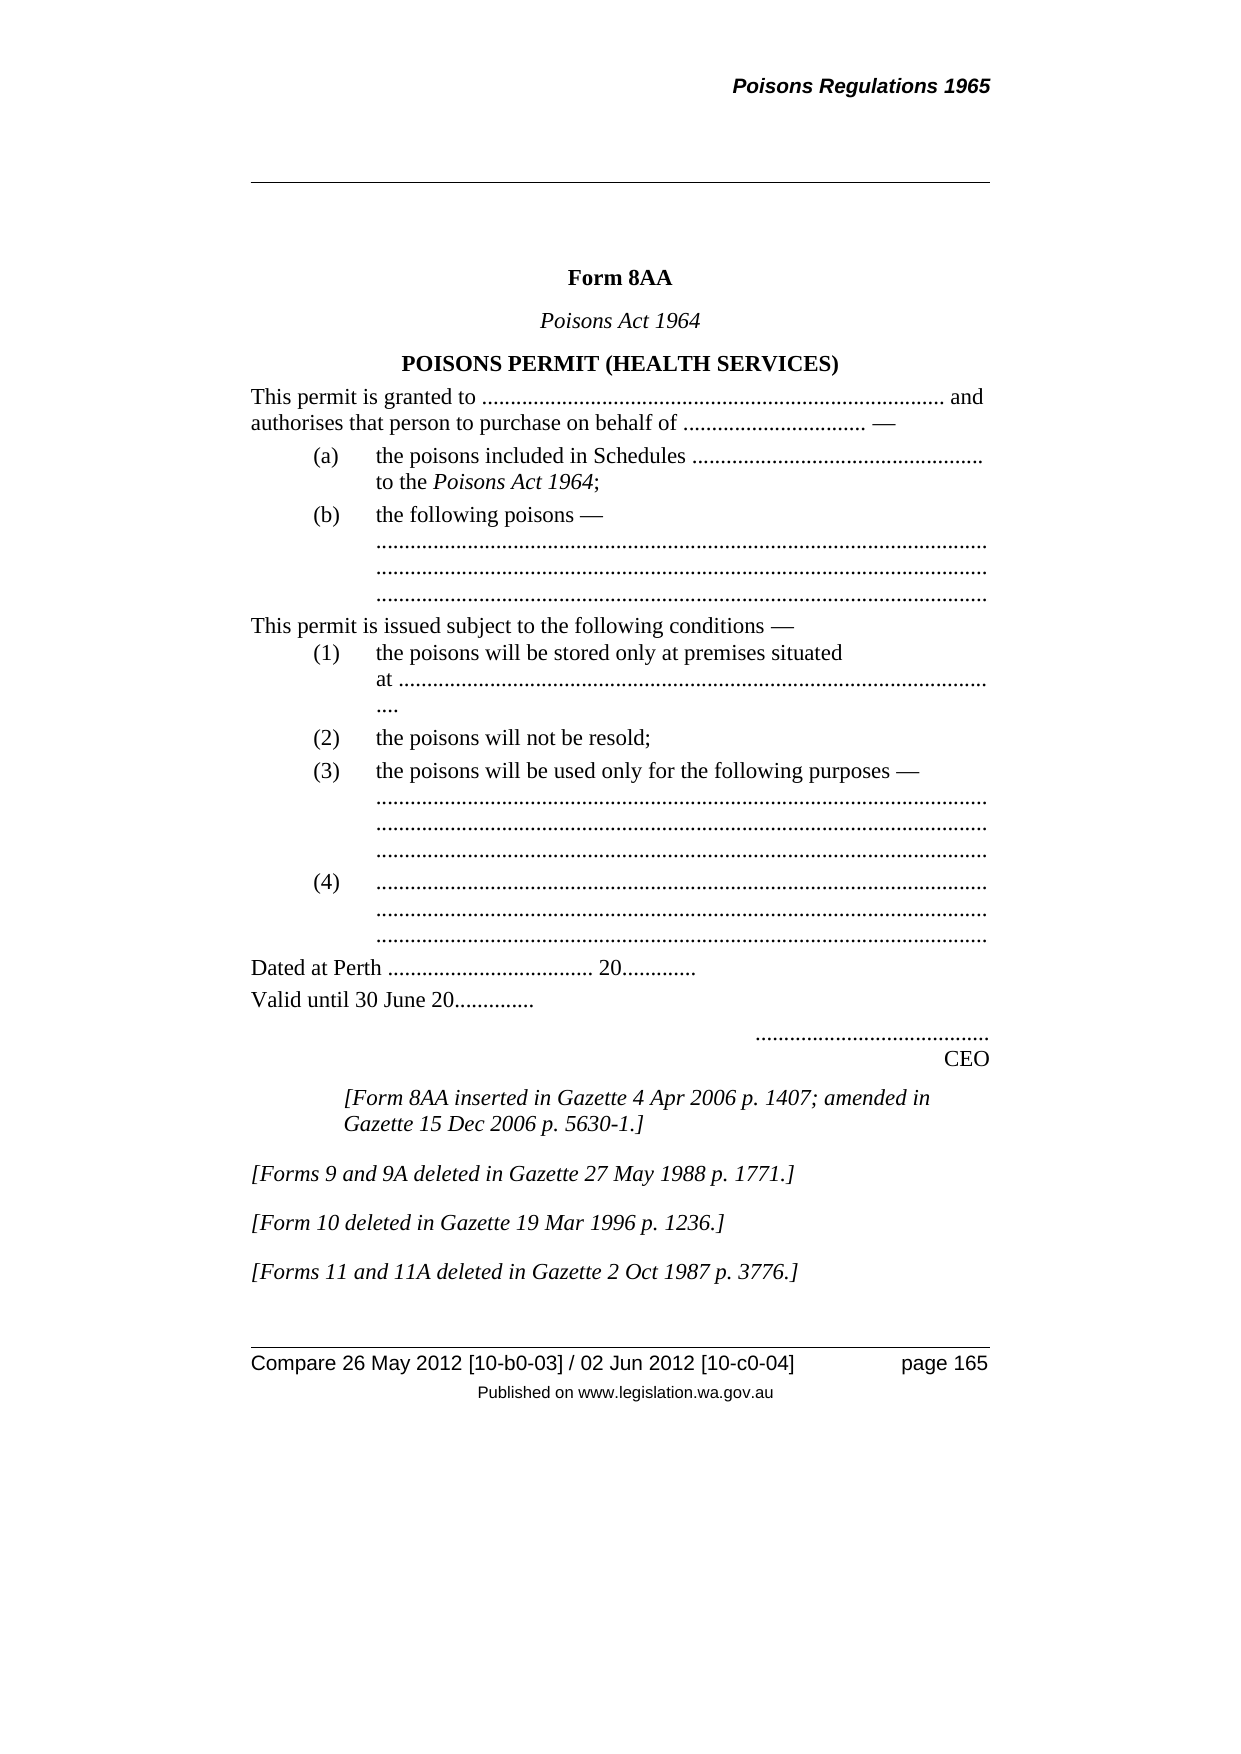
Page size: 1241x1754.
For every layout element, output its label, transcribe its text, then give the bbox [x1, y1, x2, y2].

text (1) the poisons will be stored only at premises situated at ........................................................................................................... [251, 639, 990, 718]
text ........................................................................................................... [251, 527, 990, 553]
text [Forms 9 and 9A deleted in Gazette 27 May 1988 p. 1771.] [251, 1160, 990, 1186]
text (2) the poisons will not be resold; [251, 724, 990, 750]
text [Forms 11 and 11A deleted in Gazette 2 Oct 1987 p. 3776.] [251, 1258, 990, 1284]
subtitle POISONS PERMIT (HEALTH SERVICES) [251, 350, 990, 377]
subtitle Form 8AA [251, 264, 990, 291]
text ........................................................................................................... [251, 836, 990, 862]
text CEO [251, 1045, 990, 1072]
text ........................................................................................................... [251, 580, 990, 606]
text ........................................................................................................... [251, 553, 990, 580]
text [Form 10 deleted in Gazette 19 Mar 1996 p. 1236.] [251, 1209, 990, 1235]
text Dated at .................................... 20............. [251, 954, 990, 980]
text (b) the following poisons — [251, 501, 990, 527]
text (4) ........................................................................................................... [251, 868, 990, 895]
text ......................................... [251, 1019, 990, 1045]
text ........................................................................................................... [251, 895, 990, 921]
text ........................................................................................................... [251, 809, 990, 836]
subtitle Poisons Act 1964 [251, 307, 990, 333]
text [Form 8AA inserted in Gazette 4 Apr 2006 p. 1407; amended in Gazette 15 Dec 2006 p. 5630-1.] [251, 1084, 990, 1137]
text (a) the poisons included in Schedules ................................................... to the Poisons Act 1964; [251, 442, 990, 494]
text This permit is granted to ................................................................................. and authorises that person to purchase on behalf of ................................ — [251, 383, 990, 436]
text ........................................................................................................... [251, 921, 990, 947]
text (3) the poisons will be used only for the following purposes — [251, 757, 990, 783]
text ........................................................................................................... [251, 783, 990, 809]
text This permit is issued subject to the following conditions — [251, 612, 990, 639]
text Valid until 30 June 20.............. [251, 986, 990, 1013]
